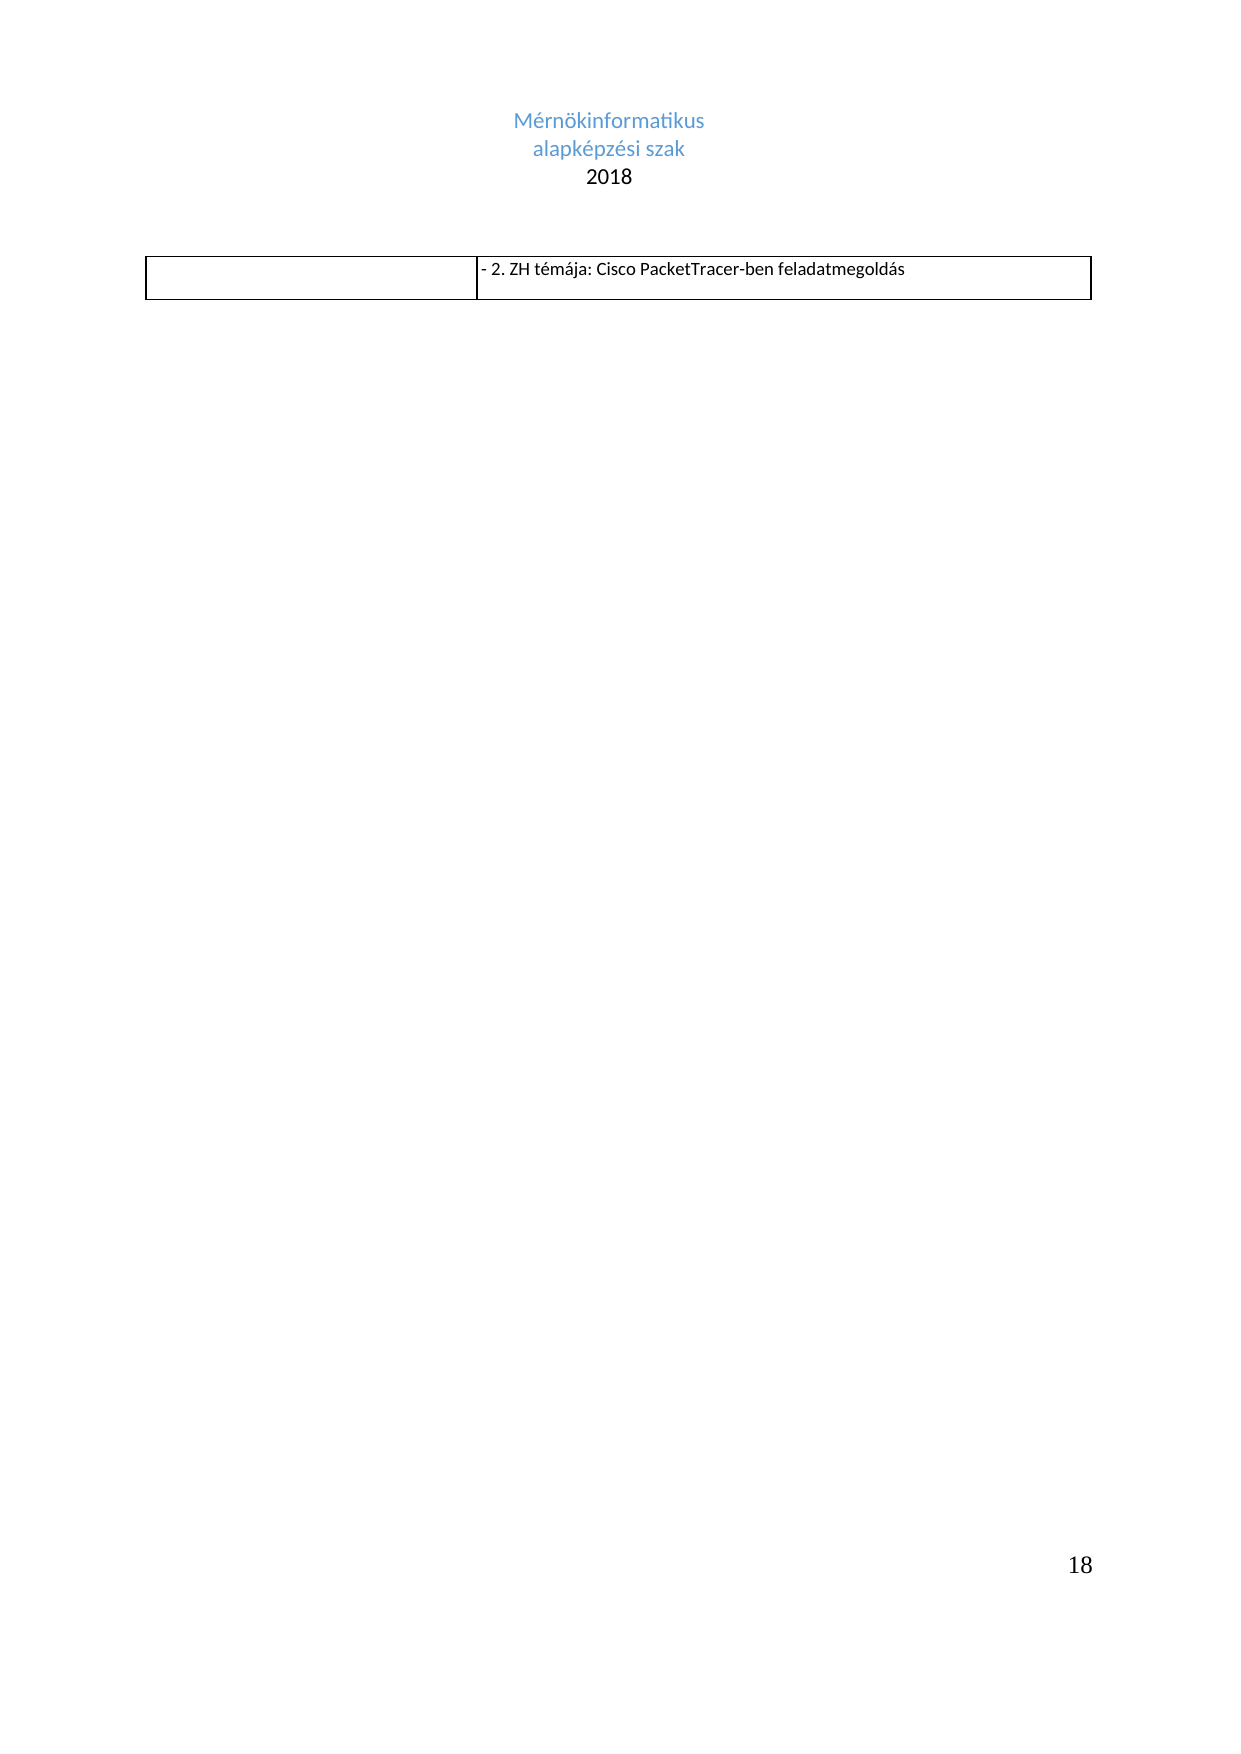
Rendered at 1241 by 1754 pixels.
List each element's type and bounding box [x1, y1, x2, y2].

table_cell [478, 257, 1090, 299]
table_cell [147, 257, 476, 299]
